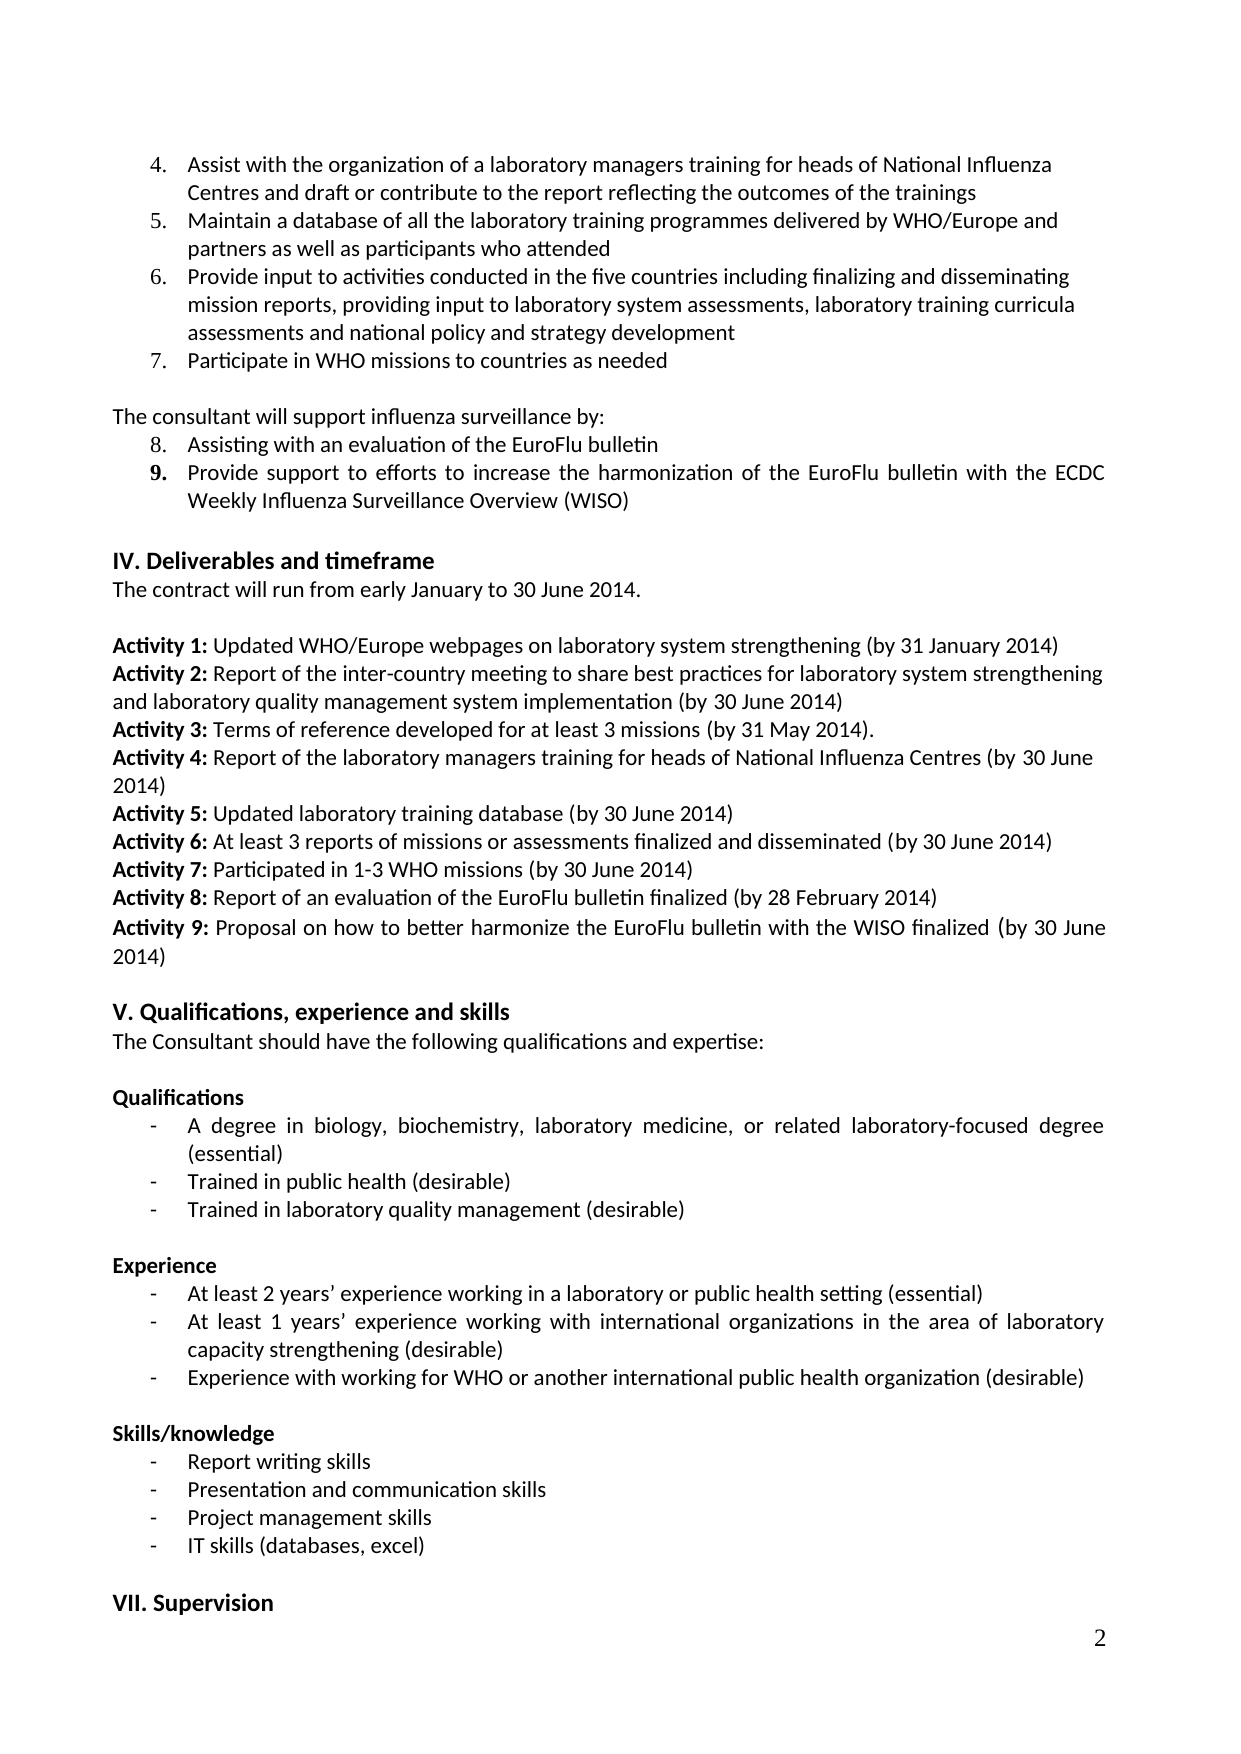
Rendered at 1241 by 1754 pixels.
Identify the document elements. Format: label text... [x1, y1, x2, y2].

list Presentation and communication skills [150, 1475, 1106, 1503]
text Activity 5: Updated laboratory training database (by 30 June 2014) [112, 799, 1106, 827]
text Activity 1: Updated WHO/Europe webpages on laboratory system strengthening (by 31 January 2014) [112, 631, 1106, 659]
text VII. Supervision [112, 1587, 1106, 1618]
text The contract will run from early January to 30 June 2014. [112, 575, 1106, 603]
list Assist with the organization of a laboratory managers training for heads of National Influenza Centres and draft or contribute to the report reflecting the outcomes of the trainings [150, 150, 1106, 206]
text Activity 3: Terms of reference developed for at least 3 missions (by 31 May 2014). [112, 715, 1106, 743]
text Activity 4: Report of the laboratory managers training for heads of National Influenza Centres (by 30 June 2014) [112, 743, 1106, 799]
list Experience with working for WHO or another international public health organization (desirable) [150, 1363, 1106, 1391]
text Skills/knowledge [112, 1419, 1106, 1447]
text IV. Deliverables and timeframe [112, 545, 1106, 575]
text The consultant will support influenza surveillance by: [112, 402, 1106, 430]
list Assisting with an evaluation of the EuroFlu bulletin [150, 430, 1106, 458]
list Participate in WHO missions to countries as needed [150, 346, 1106, 374]
list IT skills (databases, excel) [150, 1531, 1106, 1559]
list Report writing skills [150, 1447, 1106, 1475]
list Provide support to efforts to increase the harmonization of the EuroFlu bulletin with the ECDC Weekly Influenza Surveillance Overview (WISO) [150, 458, 1106, 514]
list Provide input to activities conducted in the five countries including finalizing and disseminating mission reports, providing input to laboratory system assessments, laboratory training curricula assessments and national policy and strategy development [150, 262, 1106, 346]
list At least 1 years’ experience working with international organizations in the area of laboratory capacity strengthening (desirable) [150, 1307, 1106, 1363]
text Activity 6: At least 3 reports of missions or assessments finalized and disseminated (by 30 June 2014) [112, 827, 1106, 856]
list At least 2 years’ experience working in a laboratory or public health setting (essential) [150, 1279, 1106, 1307]
text Activity 2: Report of the inter-country meeting to share best practices for laboratory system strengthening and laboratory quality management system implementation (by 30 June 2014) [112, 659, 1106, 715]
list Trained in public health (desirable) [150, 1167, 1106, 1195]
list A degree in biology, biochemistry, laboratory medicine, or related laboratory-focused degree (essential) [150, 1111, 1106, 1167]
text Activity 7: Participated in 1-3 WHO missions (by 30 June 2014) [112, 856, 1106, 883]
text V. Qualifications, experience and skills [112, 996, 1106, 1027]
text The Consultant should have the following qualifications and expertise: [112, 1027, 1106, 1055]
list Trained in laboratory quality management (desirable) [150, 1195, 1106, 1223]
text Activity 9: Proposal on how to better harmonize the EuroFlu bulletin with the WISO finalized (by 30 June 2014) [112, 912, 1106, 970]
list Maintain a database of all the laboratory training programmes delivered by WHO/Europe and partners as well as participants who attended [150, 206, 1106, 262]
text Activity 8: Report of an evaluation of the EuroFlu bulletin finalized (by 28 February 2014) [112, 883, 1106, 912]
list Project management skills [150, 1503, 1106, 1531]
text Experience [112, 1251, 1106, 1279]
text Qualifications [112, 1083, 1106, 1111]
